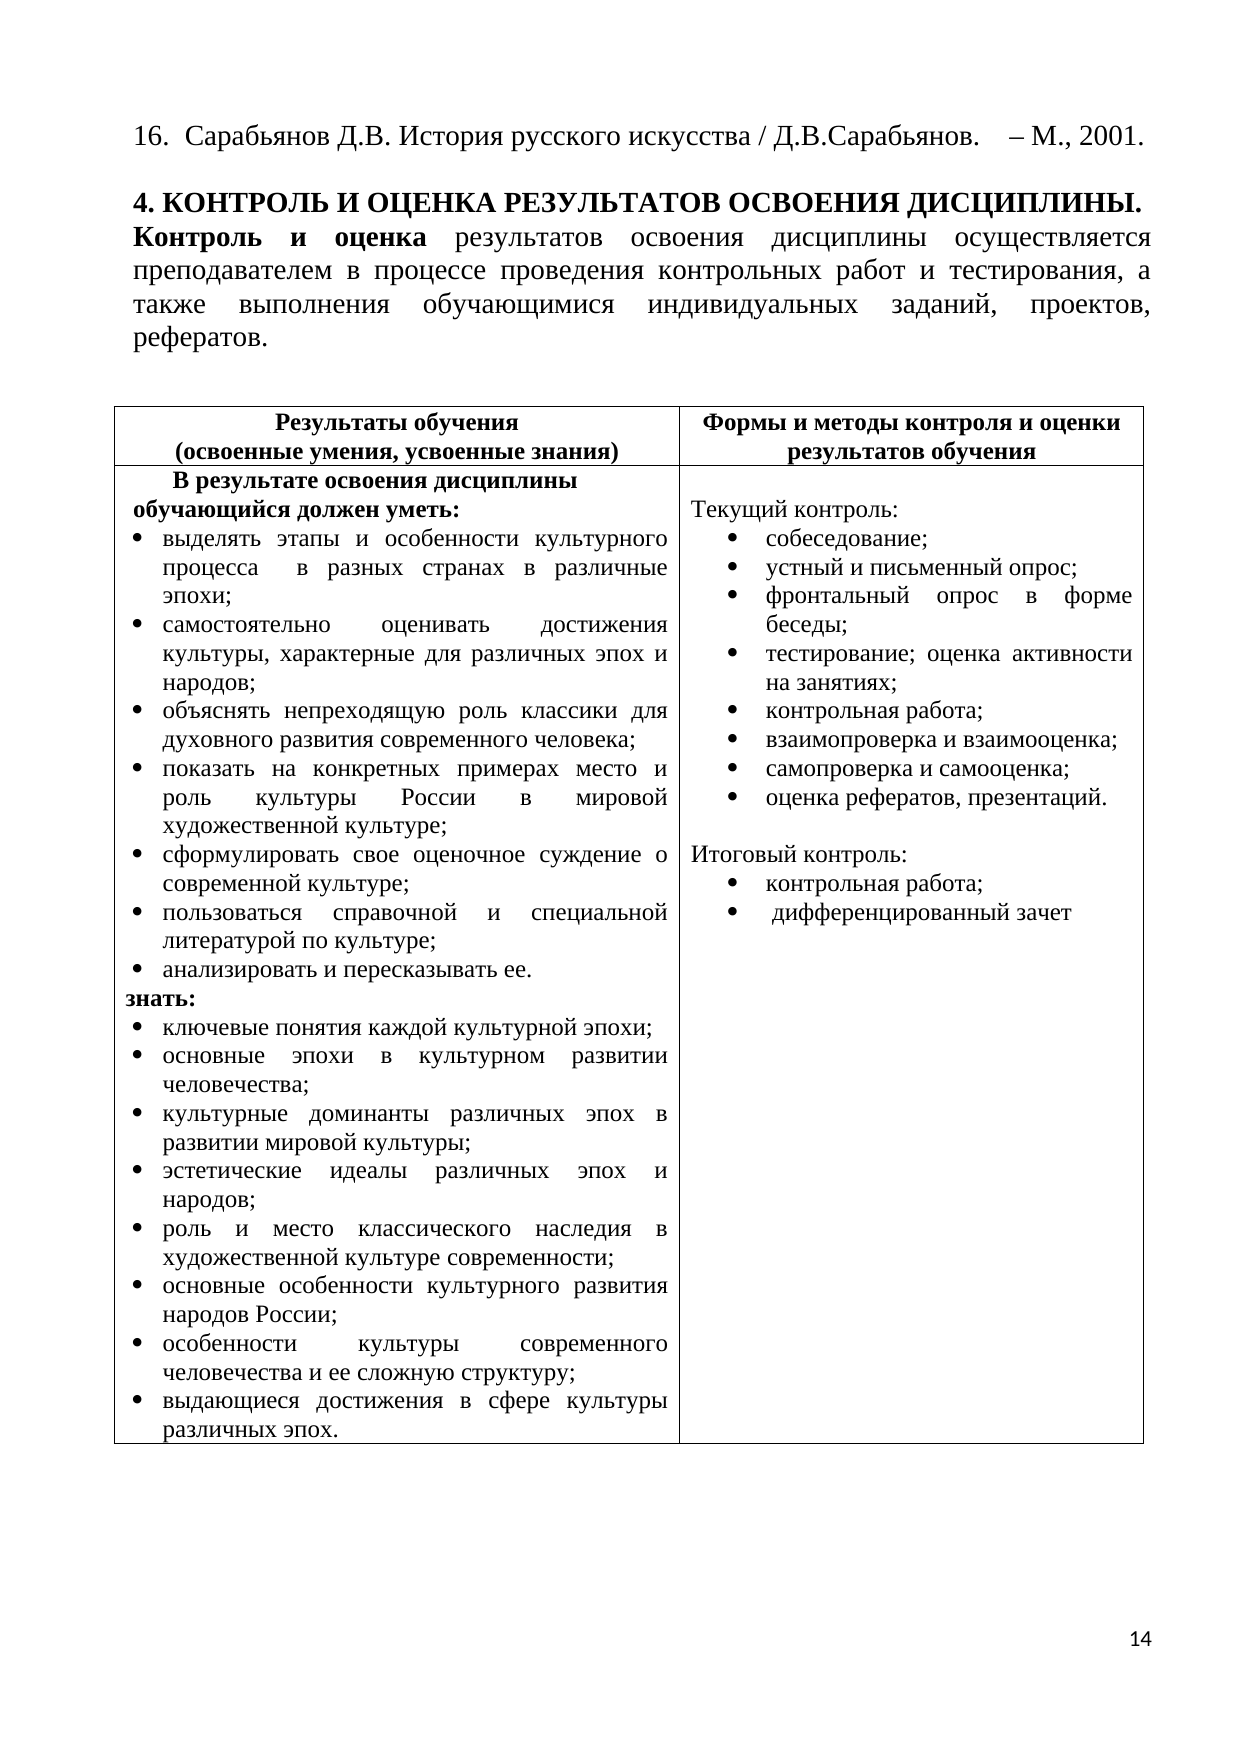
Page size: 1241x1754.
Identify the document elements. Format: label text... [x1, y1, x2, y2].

subtitle 4. Контроль и оценка результатов освоения Дисциплины. [133, 185, 1152, 219]
table_cell Текущий контроль: собеседование; устный и письменный опрос; фронтальный опрос в форме беседы; тестирование; оценка активности на занятиях; контрольная работа; взаимопроверка и взаимооценка; самопроверка и самооценка; оценка рефератов, презентаций. Итоговый контроль: контрольная работа; дифференцированный зачет [680, 466, 1143, 1443]
table_header Результаты обучения (освоенные умения, усвоенные знания) [115, 407, 679, 464]
table_header Формы и методы контроля и оценки результатов обучения [680, 407, 1143, 464]
table_cell В результате освоения дисциплины обучающийся должен уметь: выделять этапы и особенности культурного процесса в разных странах в различные эпохи; самостоятельно оценивать достижения культуры, характерные для различных эпох и народов; объяснять непреходящую роль классики для духовного развития современного человека; показать на конкретных примерах место и роль культуры России в мировой художественной культуре; сформулировать свое оценочное суждение о современной культуре; пользоваться справочной и специальной литературой по культуре; анализировать и пересказывать ее. знать: ключевые понятия каждой культурной эпохи; основные эпохи в культурном развитии человечества; культурные доминанты различных эпох в развитии мировой культуры; эстетические идеалы различных эпох и народов; роль и место классического наследия в художественной культуре современности; основные особенности культурного развития народов России; особенности культуры современного человечества и ее сложную структуру; выдающиеся достижения в сфере культуры различных эпох. [115, 466, 679, 1443]
list Сарабьянов Д.В. История русского искусства / Д.В.Сарабьянов. – М., 2001. [133, 118, 1152, 152]
subtitle Контроль и оценка результатов освоения дисциплины осуществляется преподавателем в процессе проведения контрольных работ и тестирования, а также выполнения обучающимися индивидуальных заданий, проектов, рефератов. [133, 219, 1152, 353]
